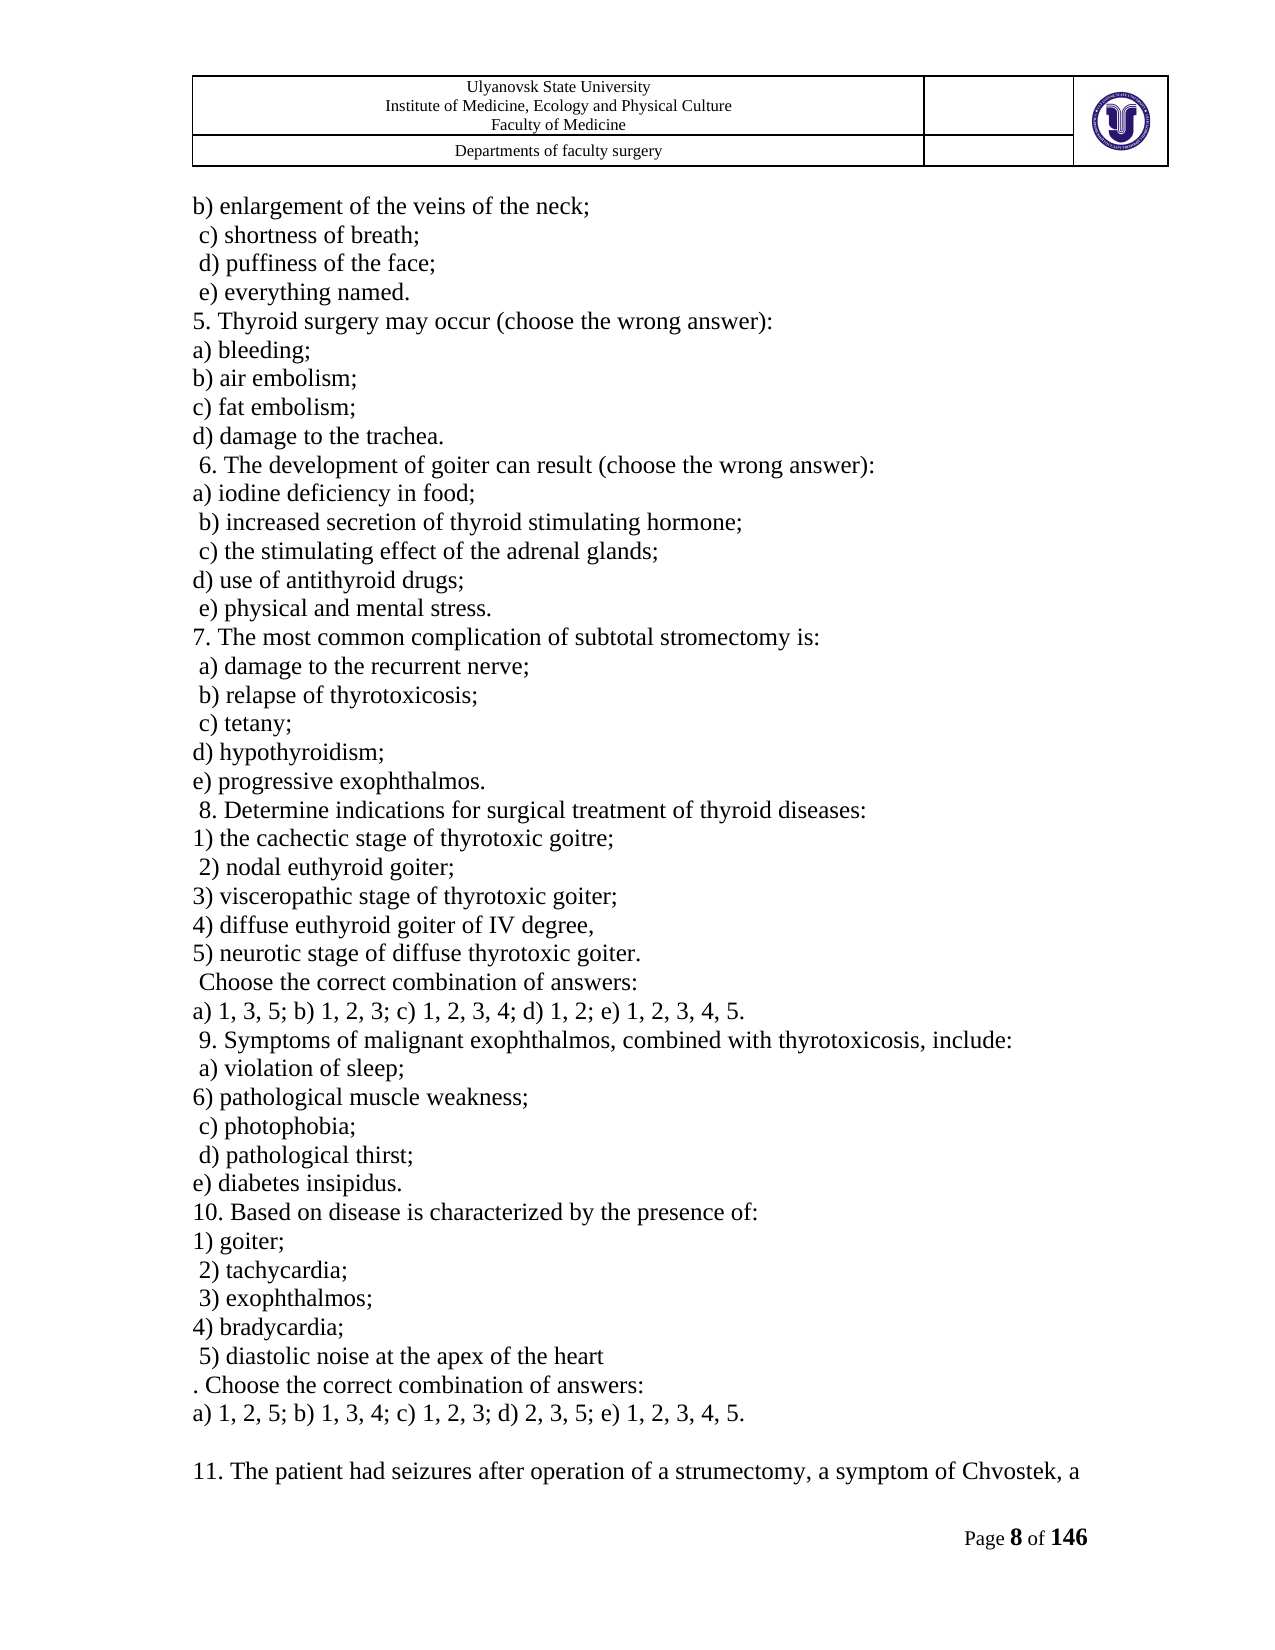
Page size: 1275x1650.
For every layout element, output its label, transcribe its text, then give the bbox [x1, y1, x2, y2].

text 7. The most common complication of subtotal stromectomy is: [192, 622, 1087, 651]
text a) violation of sleep; [192, 1053, 1087, 1082]
text 6) pathological muscle weakness; [192, 1082, 1087, 1111]
text d) damage to the trachea. [192, 421, 1087, 450]
text 3) exophthalmos; [192, 1283, 1087, 1312]
text 4) bradycardia; [192, 1312, 1087, 1341]
text 5) diastolic noise at the apex of the heart [192, 1341, 1087, 1370]
text . Choose the correct combination of answers: [192, 1370, 1087, 1398]
text c) photophobia; [192, 1111, 1087, 1140]
text 2) nodal euthyroid goiter; [192, 852, 1087, 881]
text e) diabetes insipidus. [192, 1168, 1087, 1197]
text 11. The patient had seizures after operation of a strumectomy, a symptom of Chvostek, a symptom of Trousseau. [192, 1456, 1087, 1485]
text a) 1, 3, 5; b) 1, 2, 3; c) 1, 2, 3, 4; d) 1, 2; e) 1, 2, 3, 4, 5. [192, 996, 1087, 1025]
text e) physical and mental stress. [192, 593, 1087, 622]
text d) pathological thirst; [192, 1140, 1087, 1168]
text 2) tachycardia; [192, 1255, 1087, 1283]
text 8. Determine indications for surgical treatment of thyroid diseases: [192, 795, 1087, 823]
text d) hypothyroidism; [192, 737, 1087, 766]
text e) everything named. [192, 277, 1087, 306]
text a) 1, 2, 5; b) 1, 3, 4; c) 1, 2, 3; d) 2, 3, 5; e) 1, 2, 3, 4, 5. [192, 1398, 1087, 1427]
text c) tetany; [192, 708, 1087, 737]
text a) iodine deficiency in food; [192, 478, 1087, 507]
text 5) neurotic stage of diffuse thyrotoxic goiter. [192, 938, 1087, 967]
text 10. Based on disease is characterized by the presence of: [192, 1197, 1087, 1226]
text Choose the correct combination of answers: [192, 967, 1087, 996]
text c) the stimulating effect of the adrenal glands; [192, 536, 1087, 565]
text b) increased secretion of thyroid stimulating hormone; [192, 507, 1087, 536]
text 5. Thyroid surgery may occur (choose the wrong answer): [192, 306, 1087, 335]
text 1) the cachectic stage of thyrotoxic goitre; [192, 823, 1087, 852]
text d) puffiness of the face; [192, 248, 1087, 277]
text b) enlargement of the veins of the neck; [192, 191, 1087, 220]
text 3) visceropathic stage of thyrotoxic goiter; [192, 881, 1087, 910]
picture [1091, 91, 1151, 151]
text c) fat embolism; [192, 392, 1087, 421]
text 4) diffuse euthyroid goiter of IV degree, [192, 910, 1087, 938]
text 9. Symptoms of malignant exophthalmos, combined with thyrotoxicosis, include: [192, 1025, 1087, 1053]
text 6. The development of goiter can result (choose the wrong answer): [192, 450, 1087, 478]
text d) use of antithyroid drugs; [192, 565, 1087, 593]
text a) damage to the recurrent nerve; [192, 651, 1087, 680]
text b) air embolism; [192, 363, 1087, 392]
text a) bleeding; [192, 335, 1087, 363]
text c) shortness of breath; [192, 220, 1087, 248]
text b) relapse of thyrotoxicosis; [192, 680, 1087, 708]
text e) progressive exophthalmos. [192, 766, 1087, 795]
text 1) goiter; [192, 1226, 1087, 1255]
